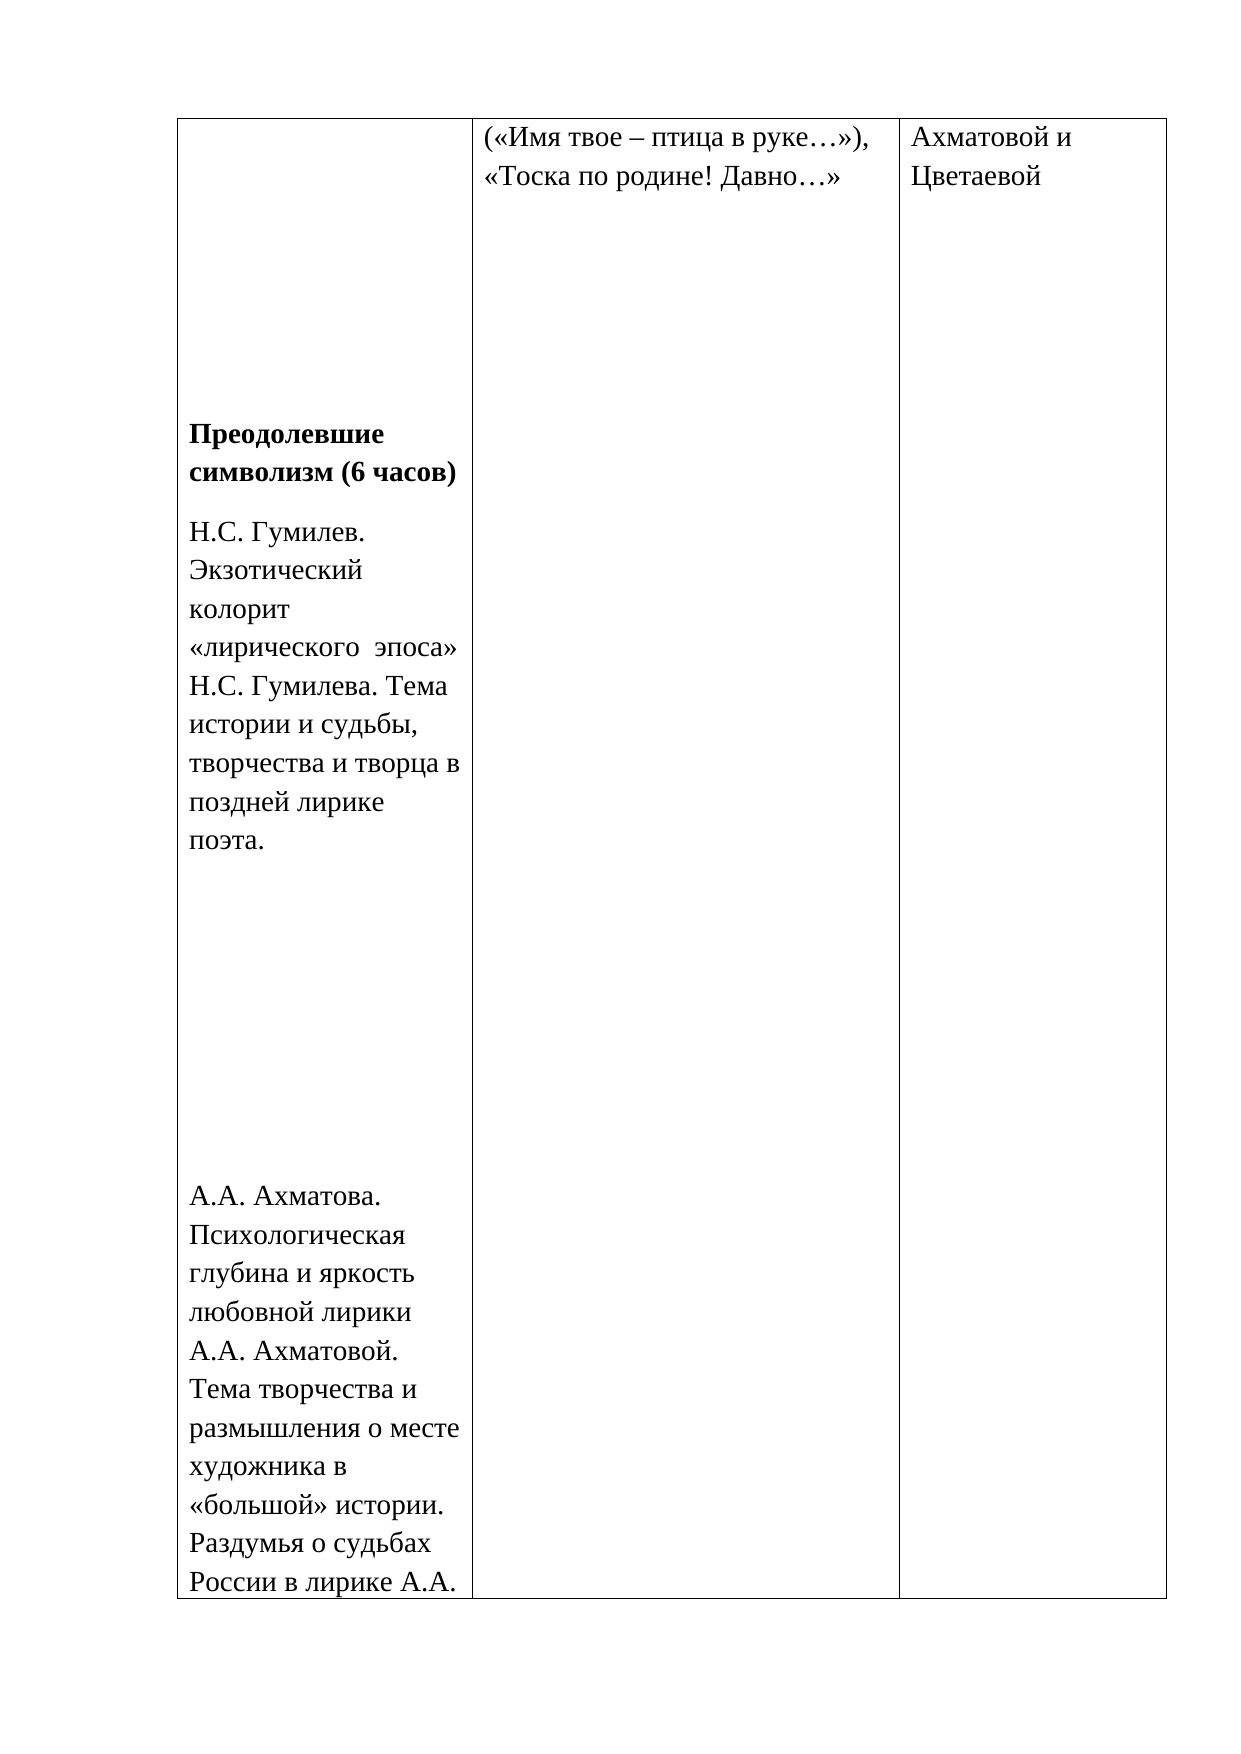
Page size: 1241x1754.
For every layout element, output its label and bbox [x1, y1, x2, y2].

table_cell [178, 119, 472, 1597]
table_cell [900, 119, 1166, 1597]
table_cell [473, 119, 899, 1597]
